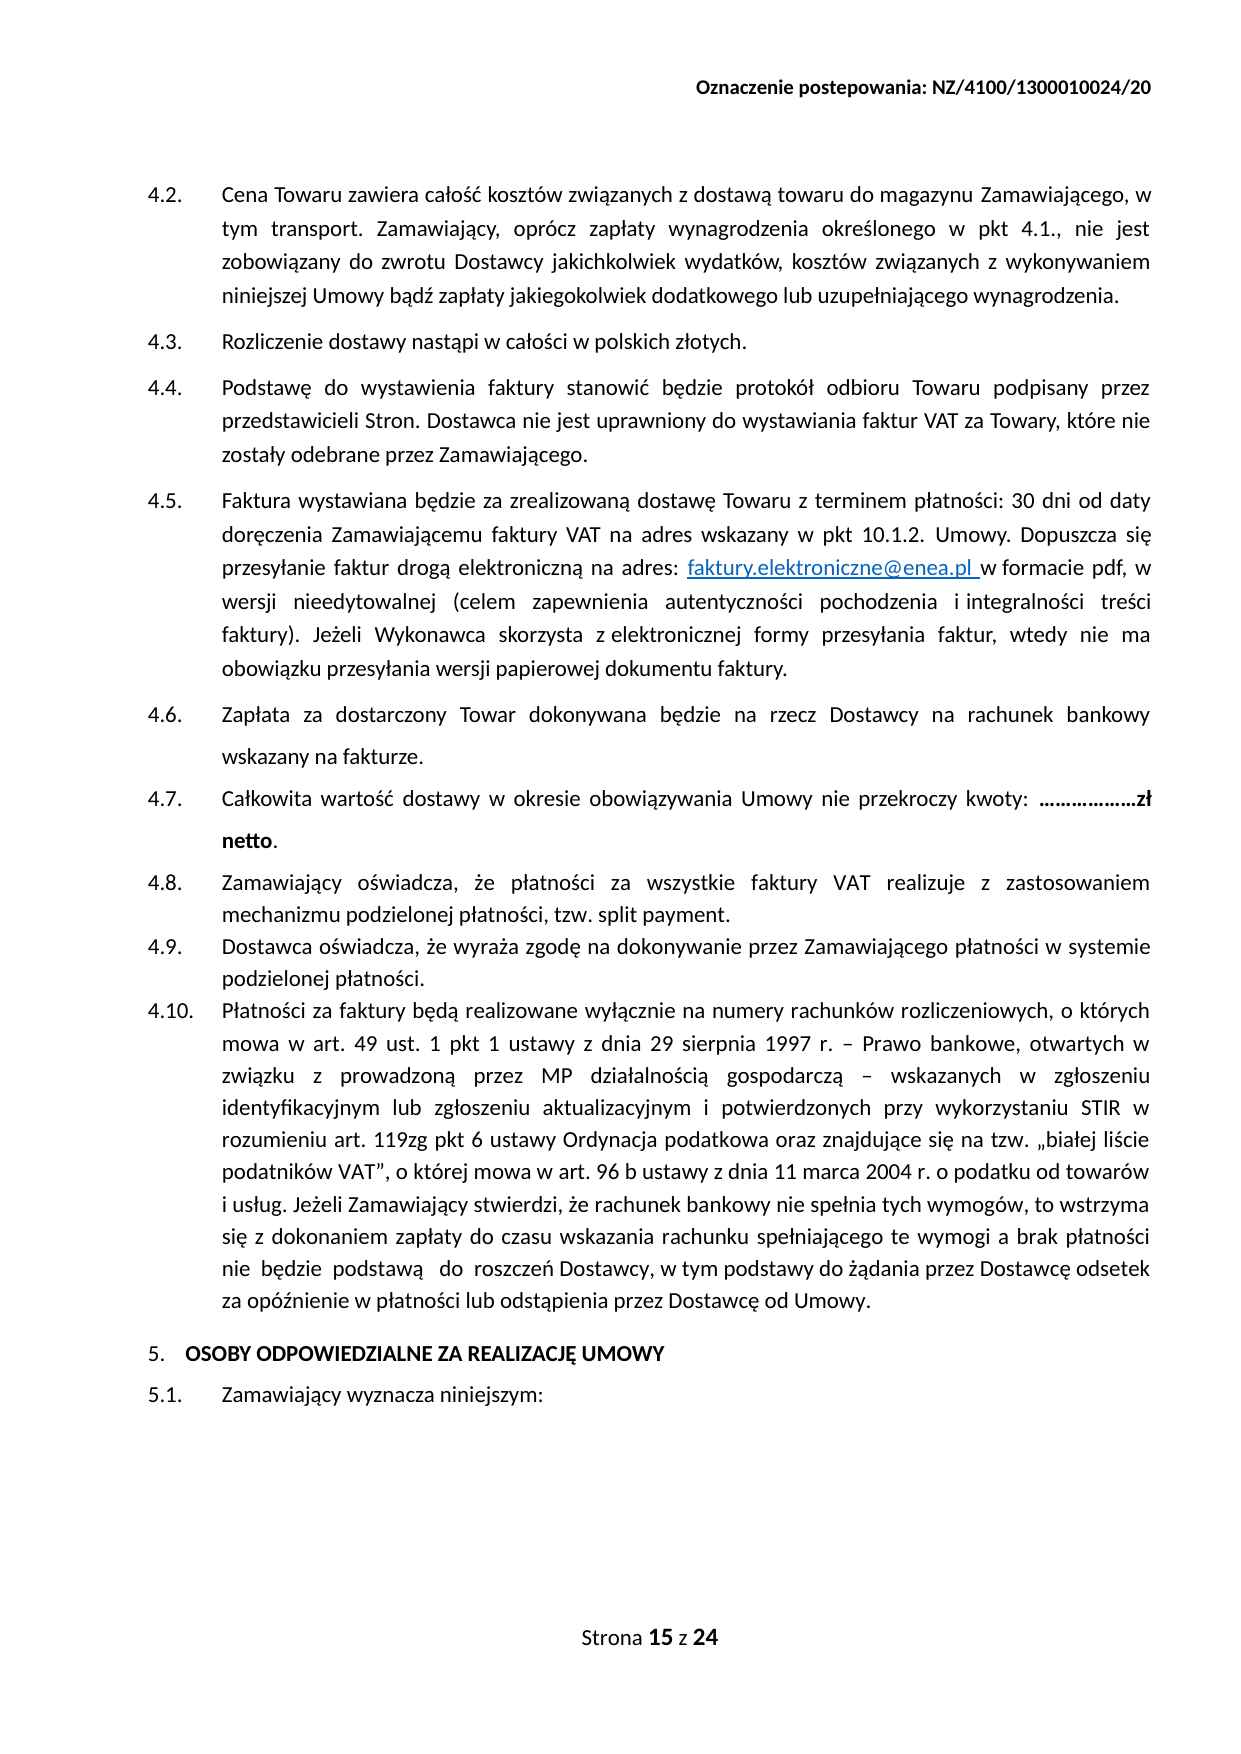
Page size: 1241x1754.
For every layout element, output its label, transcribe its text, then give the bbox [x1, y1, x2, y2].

subtitle Faktura wystawiana będzie za zrealizowaną dostawę Towaru z terminem płatności: 30 dni od daty doręczenia Zamawiającemu faktury VAT na adres wskazany w pkt 10.1.2. Umowy. Dopuszcza się przesyłanie faktur drogą elektroniczną na adres: faktury.elektroniczne@enea.pl w formacie pdf, w wersji nieedytowalnej (celem zapewnienia autentyczności pochodzenia i integralności treści faktury). Jeżeli Wykonawca skorzysta z elektronicznej formy przesyłania faktur, wtedy nie ma obowiązku przesyłania wersji papierowej dokumentu faktury. [148, 486, 1152, 682]
subtitle Zapłata za dostarczony Towar dokonywana będzie na rzecz Dostawcy na rachunek bankowy wskazany na fakturze. [148, 700, 1152, 770]
list Płatności za faktury będą realizowane wyłącznie na numery rachunków rozliczeniowych, o których mowa w art. 49 ust. 1 pkt 1 ustawy z dnia 29 sierpnia 1997 r. – Prawo bankowe, otwartych w związku z prowadzoną przez MP działalnością gospodarczą – wskazanych w zgłoszeniu identyfikacyjnym lub zgłoszeniu aktualizacyjnym i potwierdzonych przy wykorzystaniu STIR w rozumieniu art. 119zg pkt 6 ustawy Ordynacja podatkowa oraz znajdujące się na tzw. „białej liście podatników VAT”, o której mowa w art. 96 b ustawy z dnia 11 marca 2004 r. o podatku od towarów i usług. Jeżeli Zamawiający stwierdzi, że rachunek bankowy nie spełnia tych wymogów, to wstrzyma się z dokonaniem zapłaty do czasu wskazania rachunku spełniającego te wymogi a brak płatności nie będzie podstawą do roszczeń Dostawcy, w tym podstawy do żądania przez Dostawcę odsetek za opóźnienie w płatności lub odstąpienia przez Dostawcę od Umowy. [148, 997, 1152, 1314]
list Dostawca oświadcza, że wyraża zgodę na dokonywanie przez Zamawiającego płatności w systemie podzielonej płatności. [148, 932, 1152, 992]
subtitle Podstawę do wystawienia faktury stanowić będzie protokół odbioru Towaru podpisany przez przedstawicieli Stron. Dostawca nie jest uprawniony do wystawiania faktur VAT za Towary, które nie zostały odebrane przez Zamawiającego. [148, 373, 1152, 468]
subtitle Cena Towaru zawiera całość kosztów związanych z dostawą towaru do magazynu Zamawiającego, w tym transport. Zamawiający, oprócz zapłaty wynagrodzenia określonego w pkt 4.1., nie jest zobowiązany do zwrotu Dostawcy jakichkolwiek wydatków, kosztów związanych z wykonywaniem niniejszej Umowy bądź zapłaty jakiegokolwiek dodatkowego lub uzupełniającego wynagrodzenia. [148, 180, 1152, 309]
list OSOBY ODPOWIEDZIALNE ZA REALIZACJĘ UMOWY [148, 1339, 1152, 1367]
subtitle Rozliczenie dostawy nastąpi w całości w polskich złotych. [148, 327, 1152, 355]
subtitle Całkowita wartość dostawy w okresie obowiązywania Umowy nie przekroczy kwoty: ………………zł netto. [148, 784, 1152, 854]
list Zamawiający oświadcza, że płatności za wszystkie faktury VAT realizuje z zastosowaniem mechanizmu podzielonej płatności, tzw. split payment. [148, 868, 1152, 928]
list Zamawiający wyznacza niniejszym: [148, 1380, 1152, 1408]
